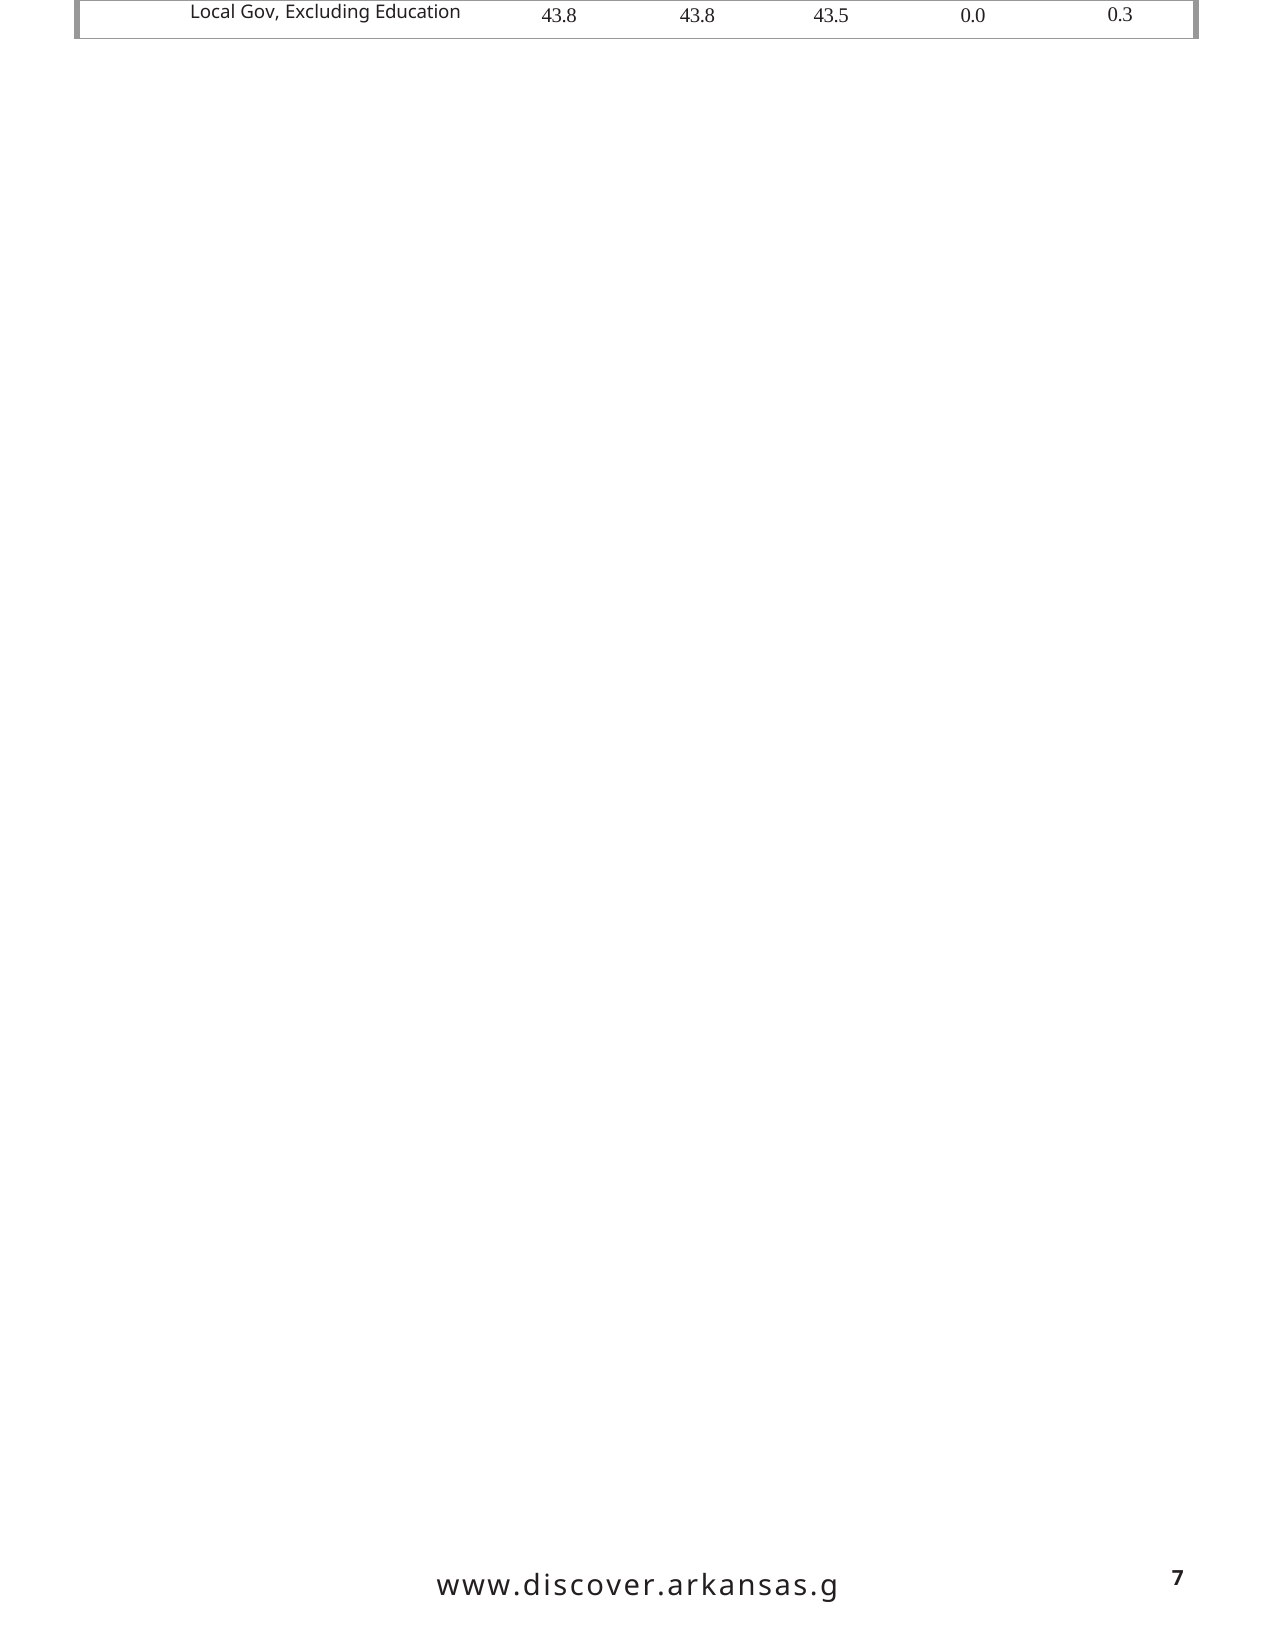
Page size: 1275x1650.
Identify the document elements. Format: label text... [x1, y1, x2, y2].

table_cell 43.5 [747, 1, 893, 37]
table_cell 0.0 [893, 1, 1036, 37]
table_cell 0.3 [1036, 1, 1193, 37]
table_cell 43.8 [491, 1, 614, 37]
table_cell Local Gov, Excluding Education [80, 1, 491, 37]
table_cell 43.8 [614, 1, 747, 37]
